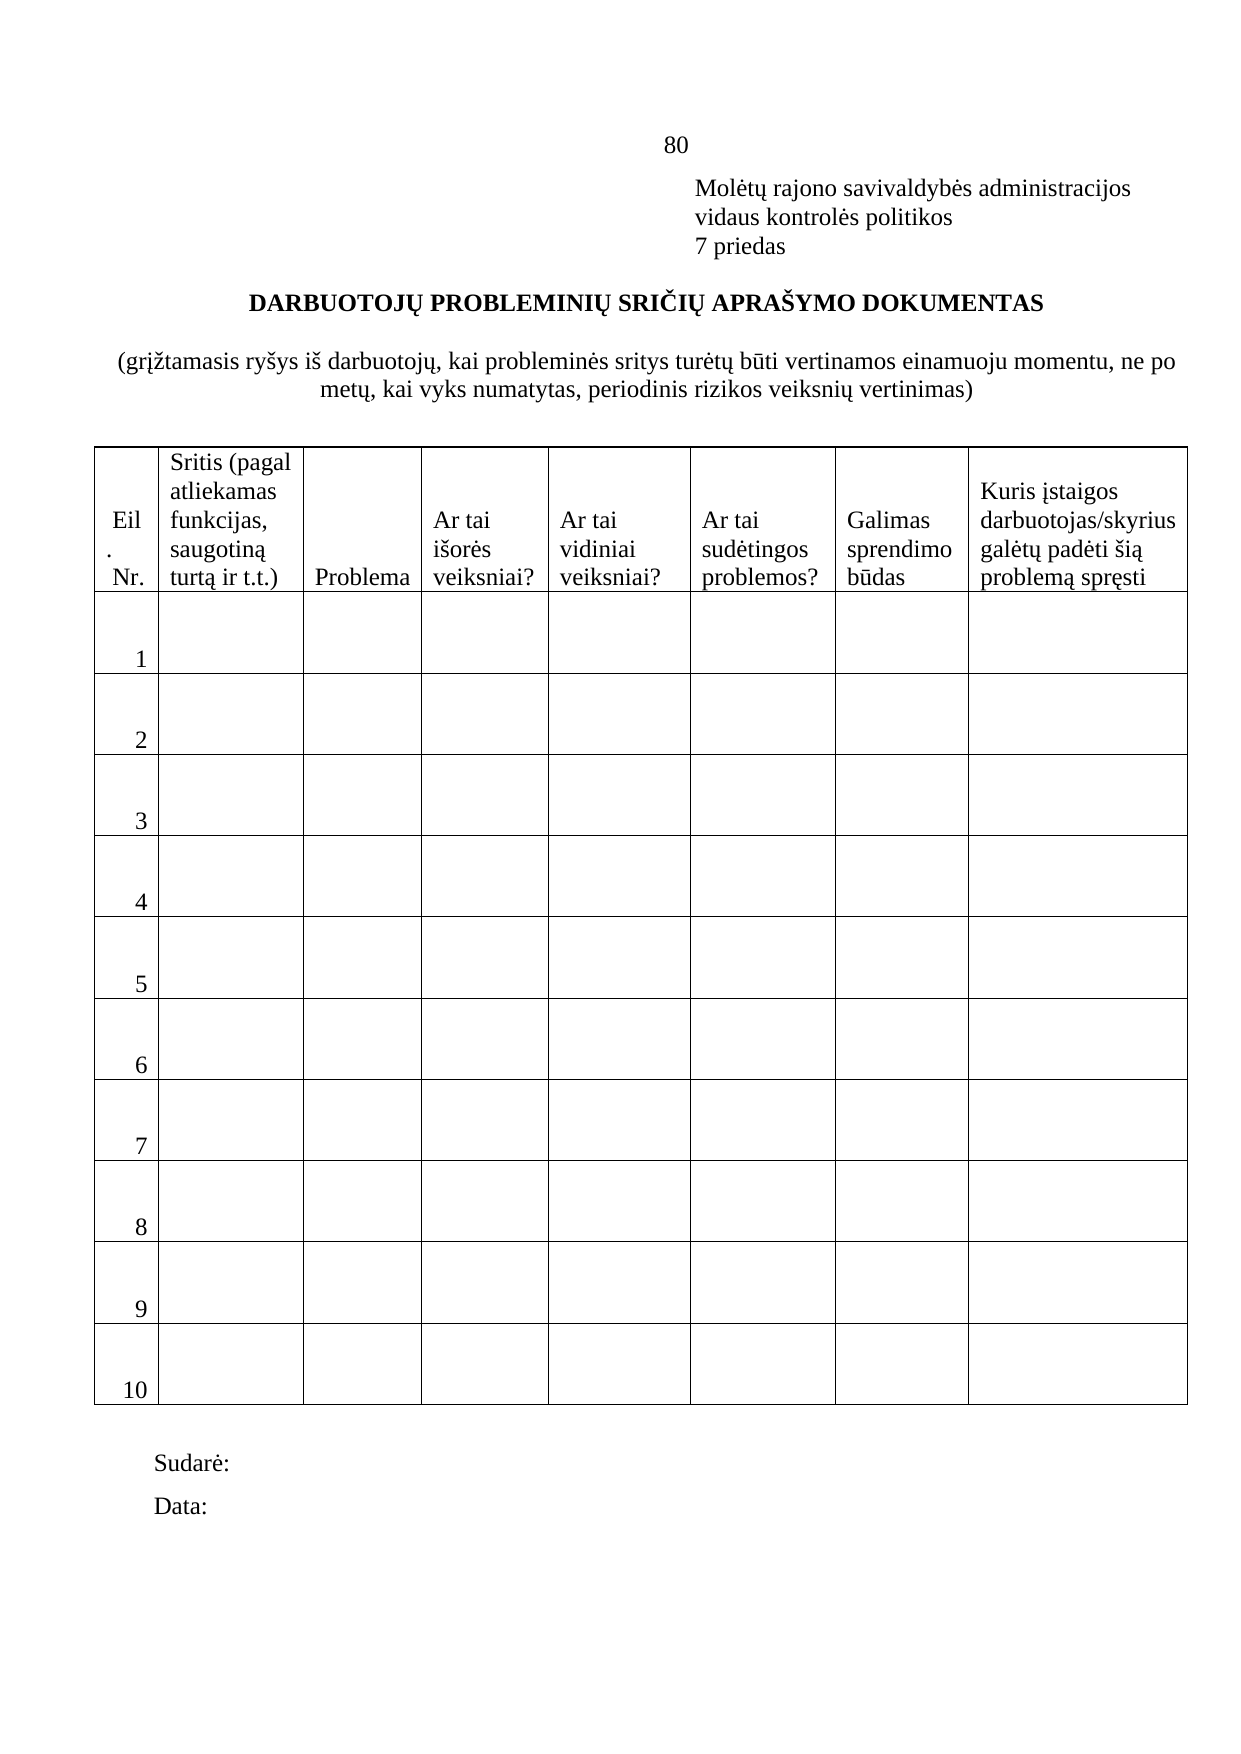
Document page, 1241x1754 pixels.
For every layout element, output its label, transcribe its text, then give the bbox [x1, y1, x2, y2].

text 80 [94, 130, 1199, 159]
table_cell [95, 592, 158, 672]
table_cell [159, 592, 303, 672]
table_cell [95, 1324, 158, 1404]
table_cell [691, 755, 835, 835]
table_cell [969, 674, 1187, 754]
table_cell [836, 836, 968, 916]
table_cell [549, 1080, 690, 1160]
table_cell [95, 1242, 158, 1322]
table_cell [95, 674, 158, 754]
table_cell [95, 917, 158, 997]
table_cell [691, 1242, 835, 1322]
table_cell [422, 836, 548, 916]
text 7 priedas [694, 231, 1199, 259]
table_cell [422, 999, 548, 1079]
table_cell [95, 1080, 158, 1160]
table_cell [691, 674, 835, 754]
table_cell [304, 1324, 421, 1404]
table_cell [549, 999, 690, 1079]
text DARBUOTOJŲ PROBLEMINIŲ SRIČIŲ APRAŠYMO DOKUMENTAS [94, 288, 1199, 317]
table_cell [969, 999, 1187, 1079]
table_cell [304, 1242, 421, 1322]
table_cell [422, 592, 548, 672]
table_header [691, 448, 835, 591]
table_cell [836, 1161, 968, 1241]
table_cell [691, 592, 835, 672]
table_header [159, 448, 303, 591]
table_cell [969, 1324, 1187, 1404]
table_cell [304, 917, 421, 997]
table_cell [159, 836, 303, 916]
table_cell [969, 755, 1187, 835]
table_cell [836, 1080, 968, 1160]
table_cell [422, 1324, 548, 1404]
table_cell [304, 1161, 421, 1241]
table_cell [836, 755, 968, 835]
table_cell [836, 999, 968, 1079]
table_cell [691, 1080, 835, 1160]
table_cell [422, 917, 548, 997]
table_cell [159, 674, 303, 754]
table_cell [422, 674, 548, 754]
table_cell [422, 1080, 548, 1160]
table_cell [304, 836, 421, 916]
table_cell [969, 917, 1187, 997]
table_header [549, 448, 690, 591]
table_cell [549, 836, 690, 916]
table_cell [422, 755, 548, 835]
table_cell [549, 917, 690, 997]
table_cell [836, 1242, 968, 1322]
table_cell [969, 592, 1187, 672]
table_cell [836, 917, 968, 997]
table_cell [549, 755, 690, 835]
text Data: [94, 1491, 1199, 1520]
text Sudarė: [94, 1448, 1199, 1477]
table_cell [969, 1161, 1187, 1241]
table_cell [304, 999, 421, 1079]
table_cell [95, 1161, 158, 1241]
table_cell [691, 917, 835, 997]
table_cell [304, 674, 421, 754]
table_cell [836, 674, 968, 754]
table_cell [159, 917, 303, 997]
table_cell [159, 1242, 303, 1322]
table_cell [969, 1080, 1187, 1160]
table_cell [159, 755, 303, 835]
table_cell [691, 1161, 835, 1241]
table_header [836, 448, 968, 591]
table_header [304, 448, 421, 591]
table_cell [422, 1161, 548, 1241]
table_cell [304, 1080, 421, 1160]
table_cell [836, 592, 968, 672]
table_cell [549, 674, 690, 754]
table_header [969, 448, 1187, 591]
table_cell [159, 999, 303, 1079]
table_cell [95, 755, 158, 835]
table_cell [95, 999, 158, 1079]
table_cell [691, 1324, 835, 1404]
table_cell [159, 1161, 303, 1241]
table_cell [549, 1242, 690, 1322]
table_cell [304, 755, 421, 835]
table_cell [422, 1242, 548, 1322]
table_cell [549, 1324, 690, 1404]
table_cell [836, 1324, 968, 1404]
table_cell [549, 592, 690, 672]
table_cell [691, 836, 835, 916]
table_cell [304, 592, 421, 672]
text Molėtų rajono savivaldybės administracijos vidaus kontrolės politikos [694, 173, 1199, 231]
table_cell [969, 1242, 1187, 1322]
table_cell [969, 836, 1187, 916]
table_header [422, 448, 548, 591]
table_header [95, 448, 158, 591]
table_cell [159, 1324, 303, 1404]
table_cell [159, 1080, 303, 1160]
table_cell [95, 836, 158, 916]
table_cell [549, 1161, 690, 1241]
text (grįžtamasis ryšys iš darbuotojų, kai probleminės sritys turėtų būti vertinamos einamuoju momentu, ne po metų, kai vyks numatytas, periodinis rizikos veiksnių vertinimas) [94, 346, 1199, 403]
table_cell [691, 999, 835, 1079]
